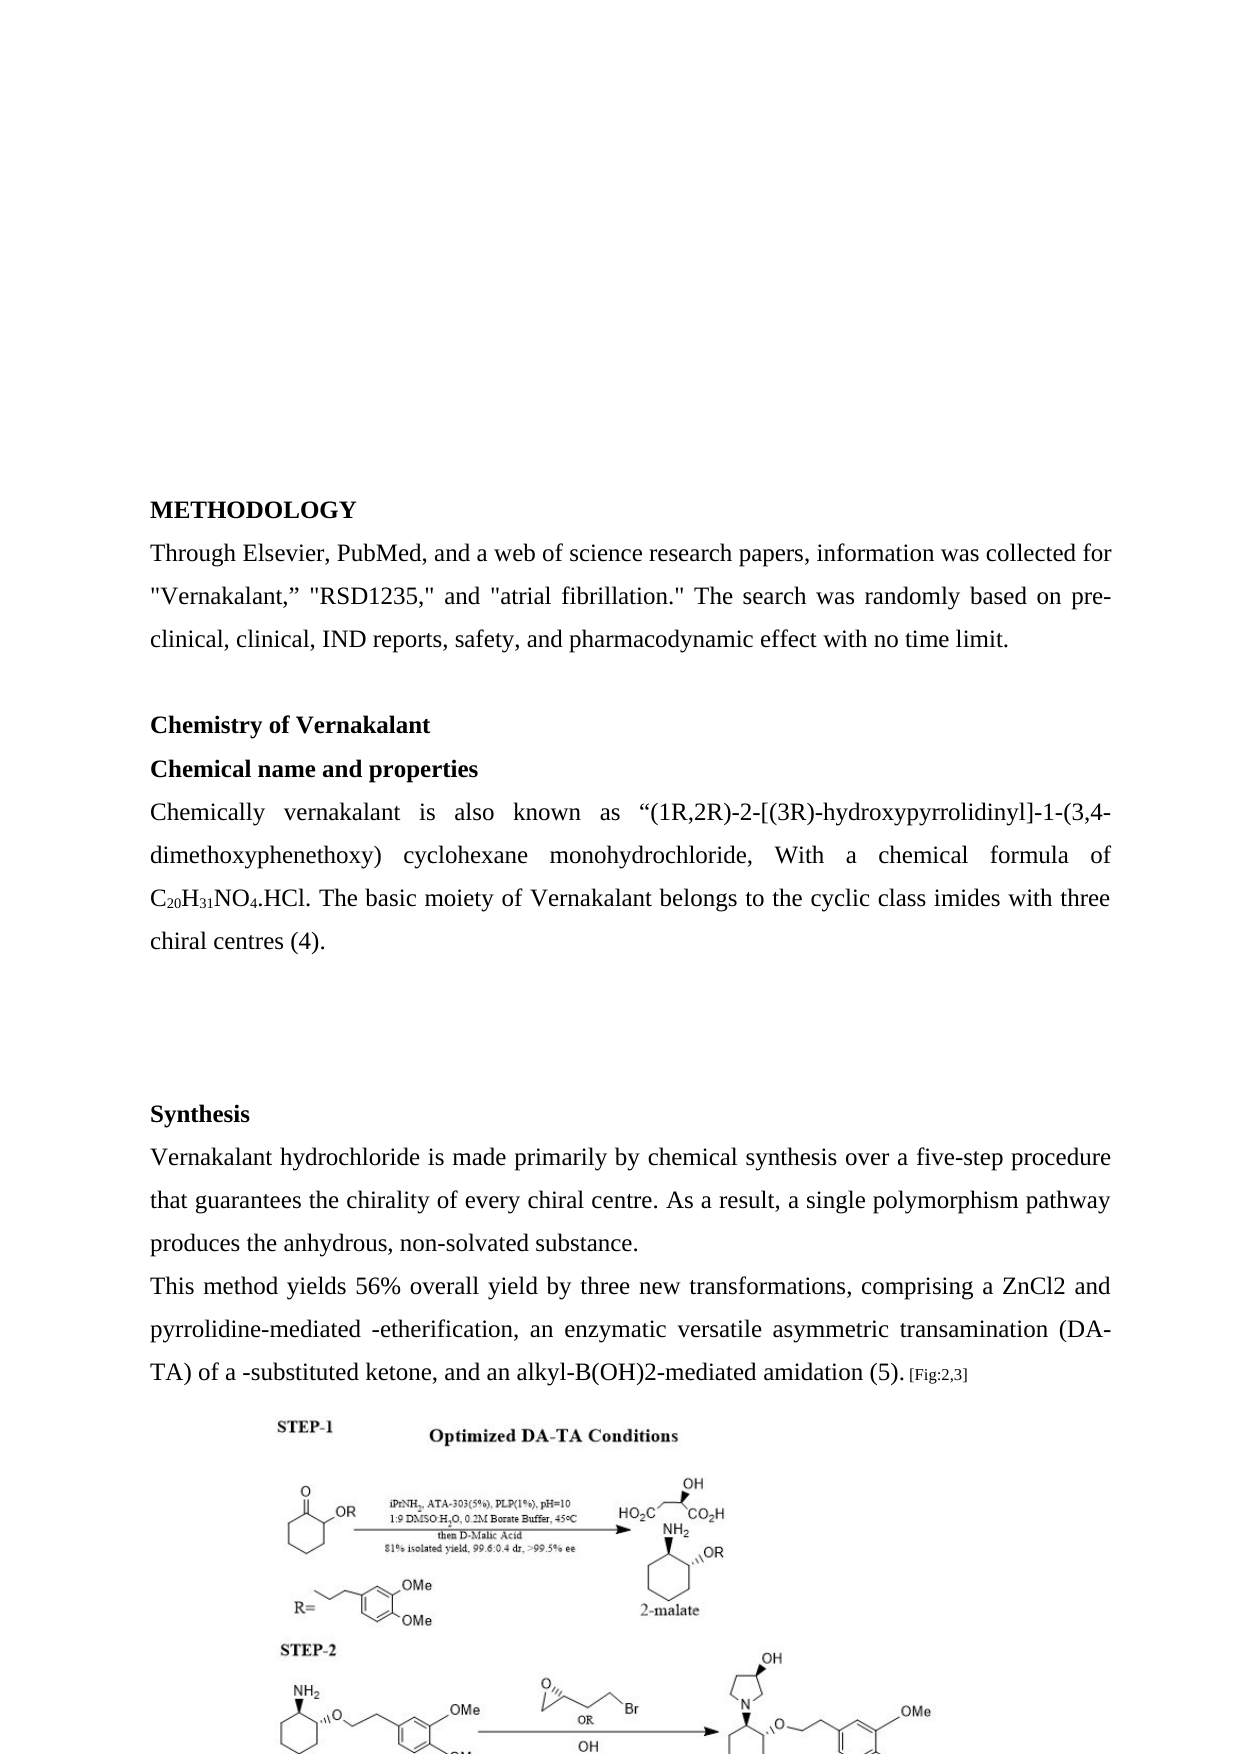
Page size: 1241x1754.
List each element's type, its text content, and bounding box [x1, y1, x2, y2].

text Synthesis [150, 1099, 1112, 1127]
text Chemistry of Vernakalant [150, 711, 1112, 739]
text This method yields 56% overall yield by three new transformations, comprising a ZnCl2 and pyrrolidine-mediated -etherification, an enzymatic versatile asymmetric transamination (DA-TA) of a -substituted ketone, and an alkyl-B(OH)2-mediated amidation (5). [Fig:2,3] [150, 1271, 1112, 1386]
text Chemical name and properties [150, 754, 1112, 782]
text Through Elsevier, PubMed, and a web of science research papers, information was collected for "Vernakalant,” "RSD1235," and "atrial fibrillation." The search was randomly based on pre-clinical, clinical, IND reports, safety, and pharmacodynamic effect with no time limit. [150, 538, 1112, 653]
text Vernakalant hydrochloride is made primarily by chemical synthesis over a five-step procedure that guarantees the chirality of every chiral centre. As a result, a single polymorphism pathway produces the anhydrous, non-solvated substance. [150, 1142, 1112, 1257]
picture [274, 1416, 962, 1754]
text METHODOLOGY [150, 495, 1112, 524]
text Chemically vernakalant is also known as “(1R,2R)-2-[(3R)-hydroxypyrrolidinyl]-1-(3,4-dimethoxyphenethoxy) cyclohexane monohydrochloride, With a chemical formula of C20H31NO4.HCl. The basic moiety of Vernakalant belongs to the cyclic class imides with three chiral centres (4). [150, 797, 1112, 955]
